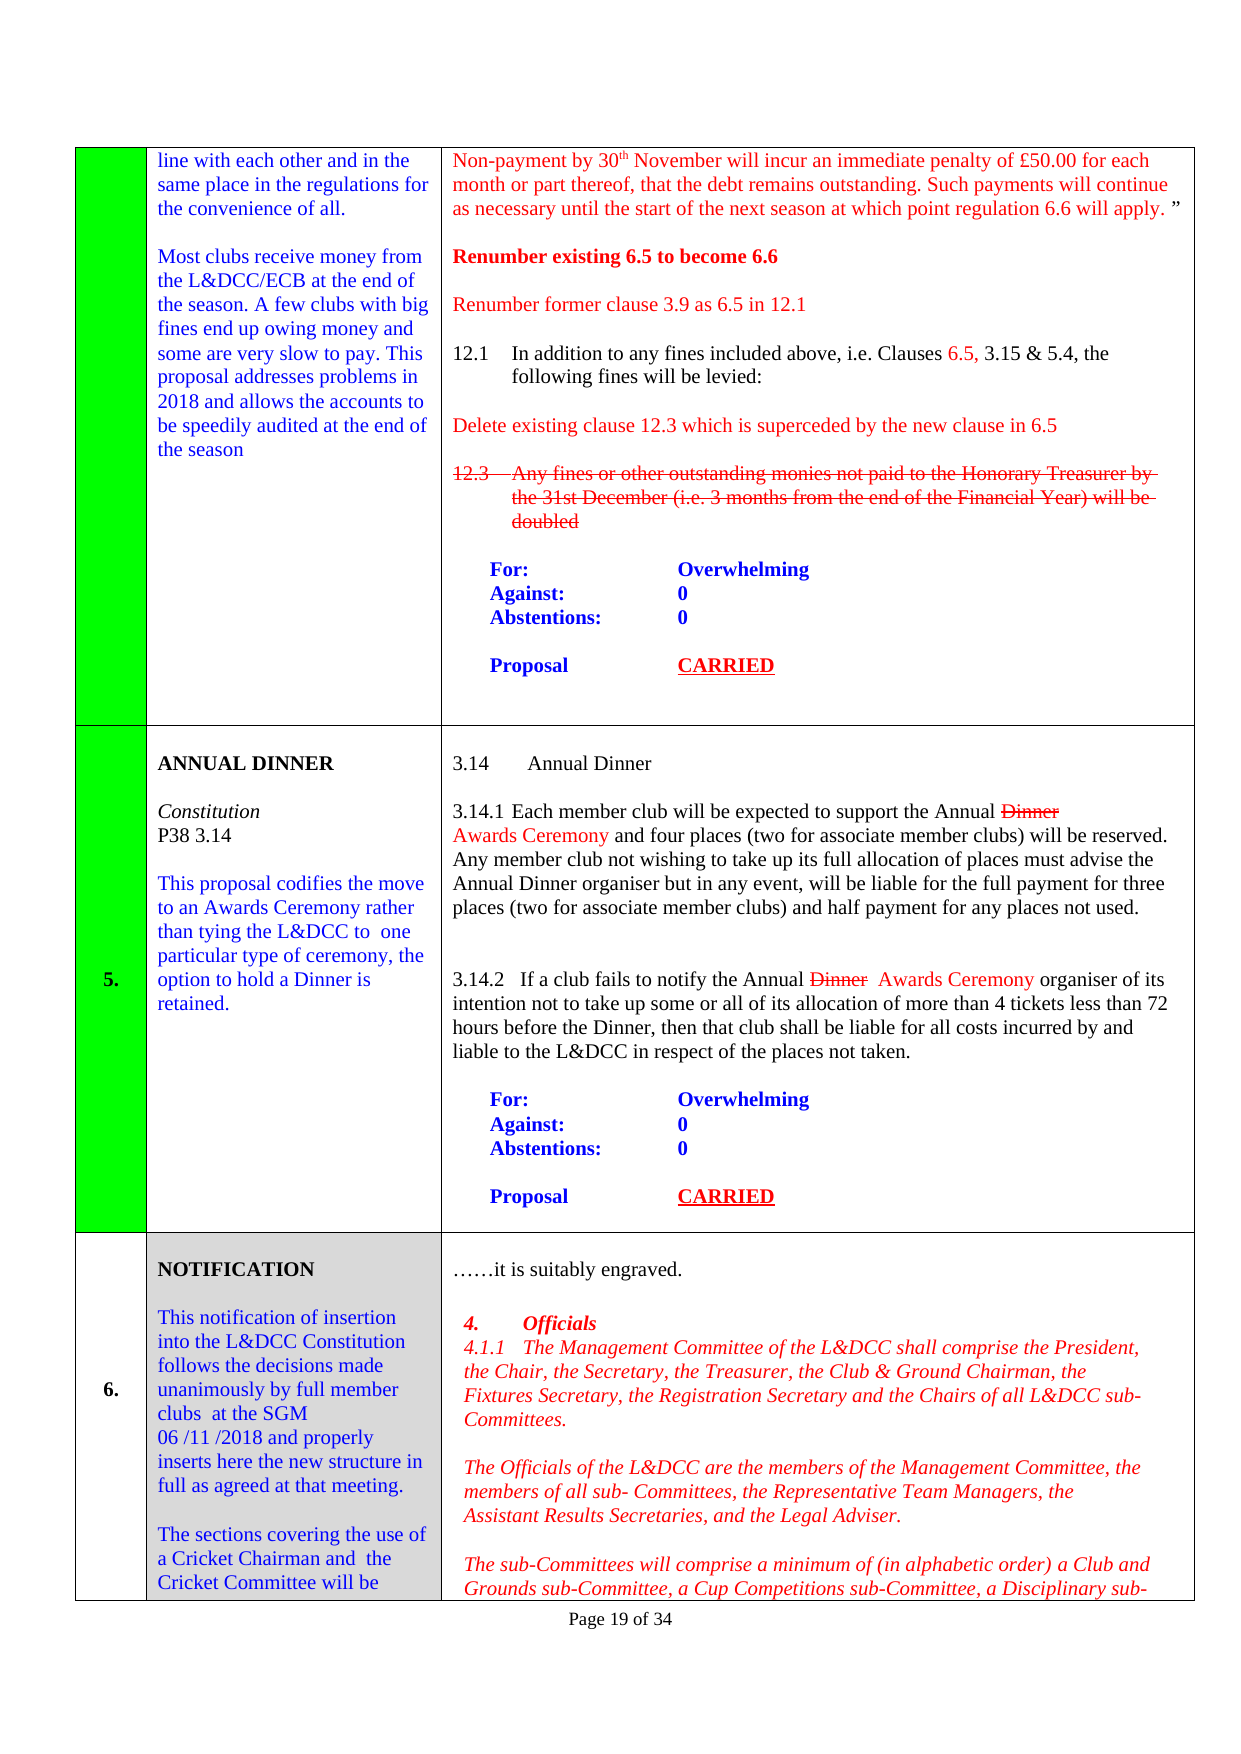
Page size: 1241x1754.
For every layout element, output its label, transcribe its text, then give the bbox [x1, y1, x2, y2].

table_cell 6. [76, 1233, 146, 1600]
table_cell 5. [76, 726, 146, 1232]
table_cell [442, 1233, 1194, 1600]
table_cell 3.14 Annual Dinner 3.14.1 Each member club will be expected to support the Annual Dinner Awards Ceremony and four places (two for associate member clubs) will be reserved. Any member club not wishing to take up its full allocation of places must advise the Annual Dinner organiser but in any event, will be liable for the full payment for three places (two for associate member clubs) and half payment for any places not used. 3.14.2 If a club fails to notify the Annual Dinner Awards Ceremony organiser of its intention not to take up some or all of its allocation of more than 4 tickets less than 72 hours before the Dinner, then that club shall be liable for all costs incurred by and liable to the L&DCC in respect of the places not taken. For: Overwhelming Against: 0 Abstentions: 0 Proposal CARRIED [442, 726, 1194, 1232]
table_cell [442, 148, 1194, 725]
table_cell 4. [76, 148, 146, 725]
table_cell ANNUAL DINNER Constitution P38 3.14 This proposal codifies the move to an Awards Ceremony rather than tying the L&DCC to one particular type of ceremony, the option to hold a Dinner is retained. [147, 726, 441, 1232]
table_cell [147, 148, 441, 725]
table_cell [147, 1233, 441, 1600]
